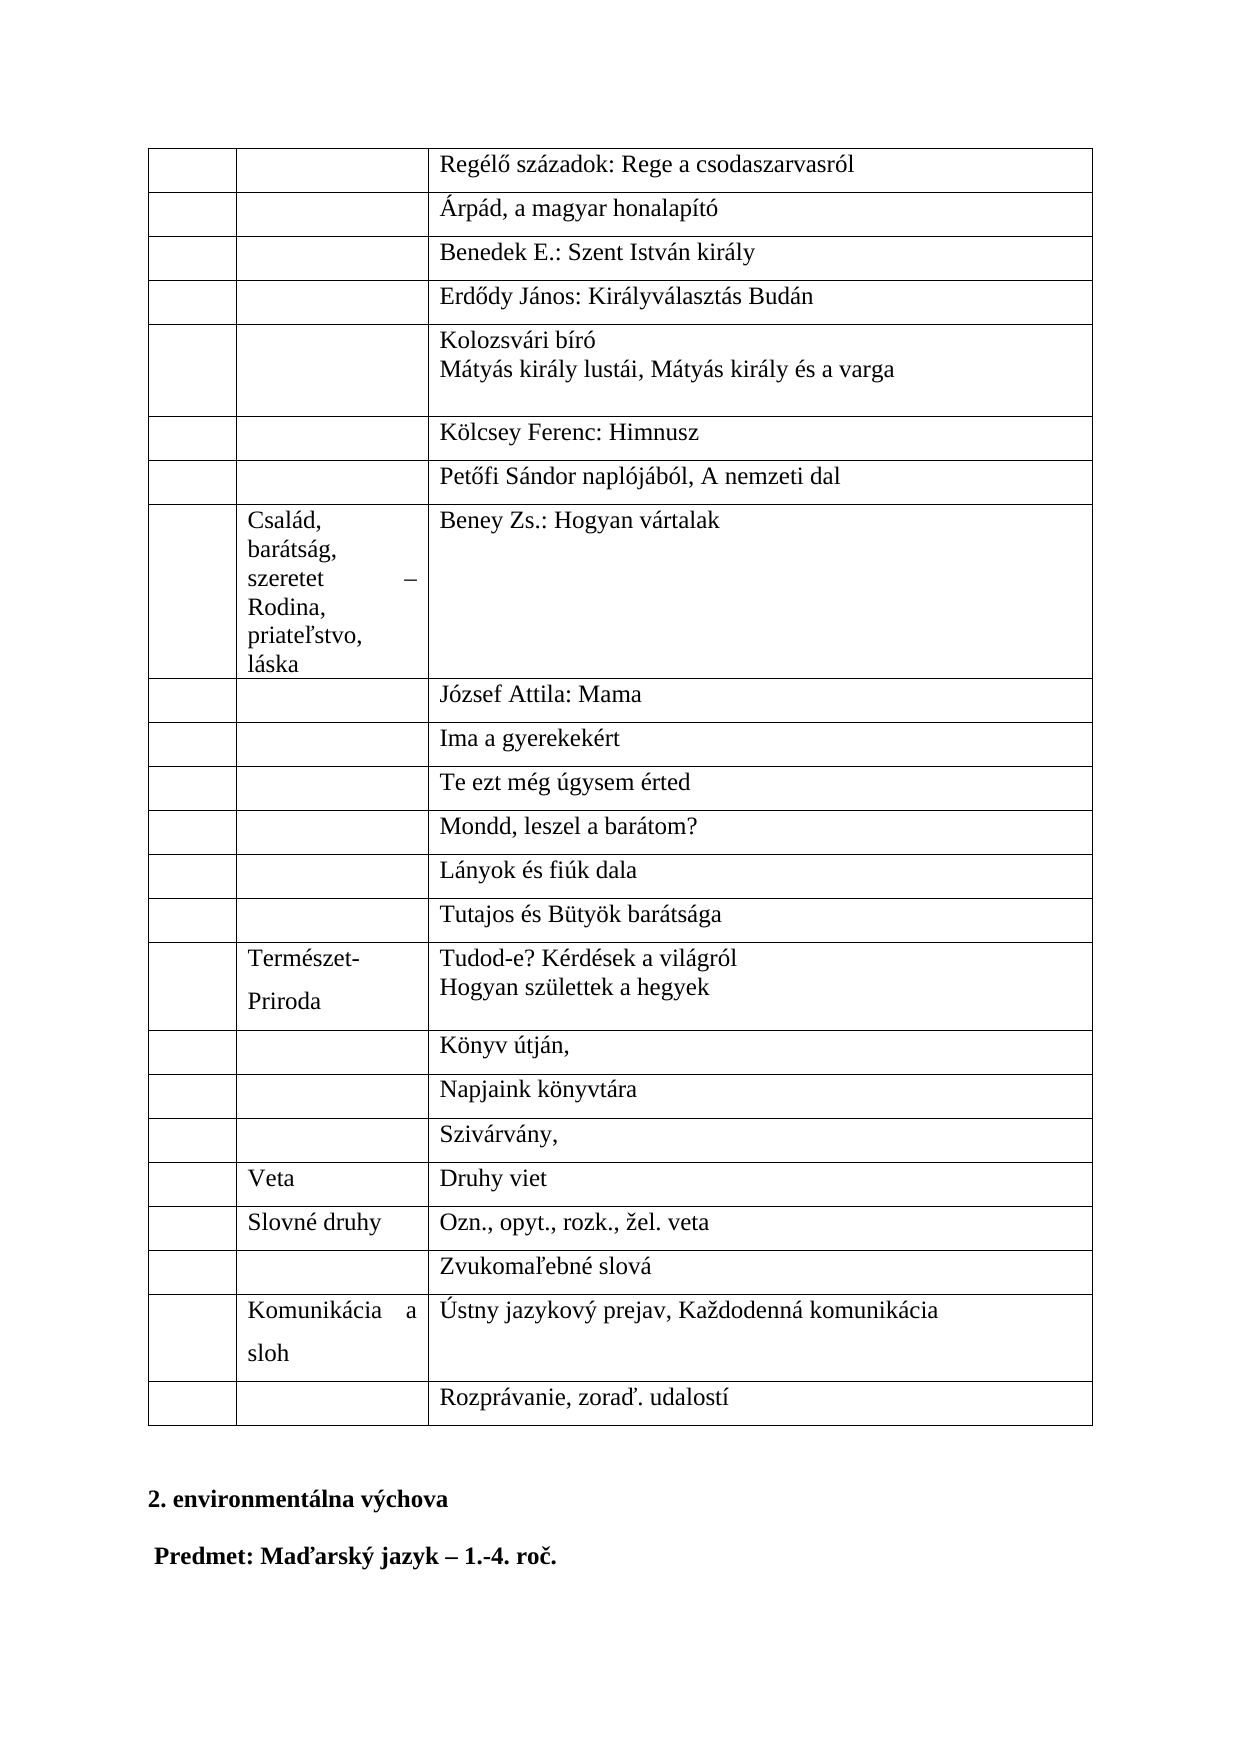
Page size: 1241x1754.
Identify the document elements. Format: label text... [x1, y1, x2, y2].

table_cell [237, 1382, 428, 1425]
text Predmet: Maďarský jazyk – 1.-4. roč. [148, 1541, 1093, 1570]
table_cell [237, 1119, 428, 1162]
table_cell Kölcsey Ferenc: Himnusz [429, 417, 1092, 460]
table_cell Árpád, a magyar honalapító [429, 193, 1092, 236]
table_cell [237, 193, 428, 236]
table_cell Beney Zs.: Hogyan vártalak [429, 505, 1092, 678]
table_cell [149, 1382, 236, 1425]
table_cell [149, 325, 236, 416]
table_cell Család, barátság, szeretet – Rodina, priateľstvo, láska [237, 505, 428, 678]
table_cell [149, 855, 236, 898]
table_cell [237, 1031, 428, 1073]
table_cell Veta [237, 1163, 428, 1206]
table_cell [149, 1163, 236, 1206]
table_cell Slovné druhy [237, 1207, 428, 1250]
table_cell Napjaink könyvtára [429, 1075, 1092, 1118]
table_cell [237, 1251, 428, 1294]
table_cell [149, 505, 236, 678]
table_cell [237, 149, 428, 192]
table_cell Mondd, leszel a barátom? [429, 811, 1092, 854]
table_cell [149, 767, 236, 810]
table_cell [149, 237, 236, 280]
table_cell Tutajos és Bütyök barátsága [429, 899, 1092, 942]
table_cell Petőfi Sándor naplójából, A nemzeti dal [429, 461, 1092, 504]
table_cell Benedek E.: Szent István király [429, 237, 1092, 280]
table_cell [237, 461, 428, 504]
table_cell [237, 723, 428, 766]
table_cell Ústny jazykový prejav, Každodenná komunikácia [429, 1295, 1092, 1381]
table_cell Erdődy János: Királyválasztás Budán [429, 281, 1092, 324]
table_cell Zvukomaľebné slová [429, 1251, 1092, 1294]
table_cell [237, 899, 428, 942]
table_cell [149, 1031, 236, 1073]
table_cell Tudod-e? Kérdések a világról Hogyan születtek a hegyek [429, 943, 1092, 1029]
table_cell Ozn., opyt., rozk., žel. veta [429, 1207, 1092, 1250]
table_cell [149, 417, 236, 460]
table_cell [149, 679, 236, 722]
table_cell [237, 281, 428, 324]
table_cell Te ezt még úgysem érted [429, 767, 1092, 810]
table_cell Regélő századok: Rege a csodaszarvasról [429, 149, 1092, 192]
table_cell [149, 281, 236, 324]
table_cell [149, 149, 236, 192]
table_cell [149, 811, 236, 854]
table_cell [237, 417, 428, 460]
table_cell [149, 1119, 236, 1162]
table_cell [149, 899, 236, 942]
table_cell [149, 193, 236, 236]
table_cell [237, 767, 428, 810]
table_cell [149, 1295, 236, 1381]
table_cell [237, 325, 428, 416]
table_cell [237, 679, 428, 722]
text 2. environmentálna výchova [148, 1484, 1093, 1512]
table_cell [237, 1075, 428, 1118]
table_cell [149, 461, 236, 504]
table_cell [149, 723, 236, 766]
table_cell Szivárvány, [429, 1119, 1092, 1162]
table_cell [237, 237, 428, 280]
table_cell [237, 855, 428, 898]
table_cell Természet- Priroda [237, 943, 428, 1029]
table_cell Lányok és fiúk dala [429, 855, 1092, 898]
table_cell Druhy viet [429, 1163, 1092, 1206]
table_cell [149, 1207, 236, 1250]
table_cell József Attila: Mama [429, 679, 1092, 722]
table_cell Könyv útján, [429, 1031, 1092, 1073]
table_cell Ima a gyerekekért [429, 723, 1092, 766]
table_cell [149, 943, 236, 1029]
table_cell Rozprávanie, zoraď. udalostí [429, 1382, 1092, 1425]
table_cell [149, 1251, 236, 1294]
table_cell Komunikácia a sloh [237, 1295, 428, 1381]
table_cell Kolozsvári bíró Mátyás király lustái, Mátyás király és a varga [429, 325, 1092, 416]
table_cell [149, 1075, 236, 1118]
table_cell [237, 811, 428, 854]
